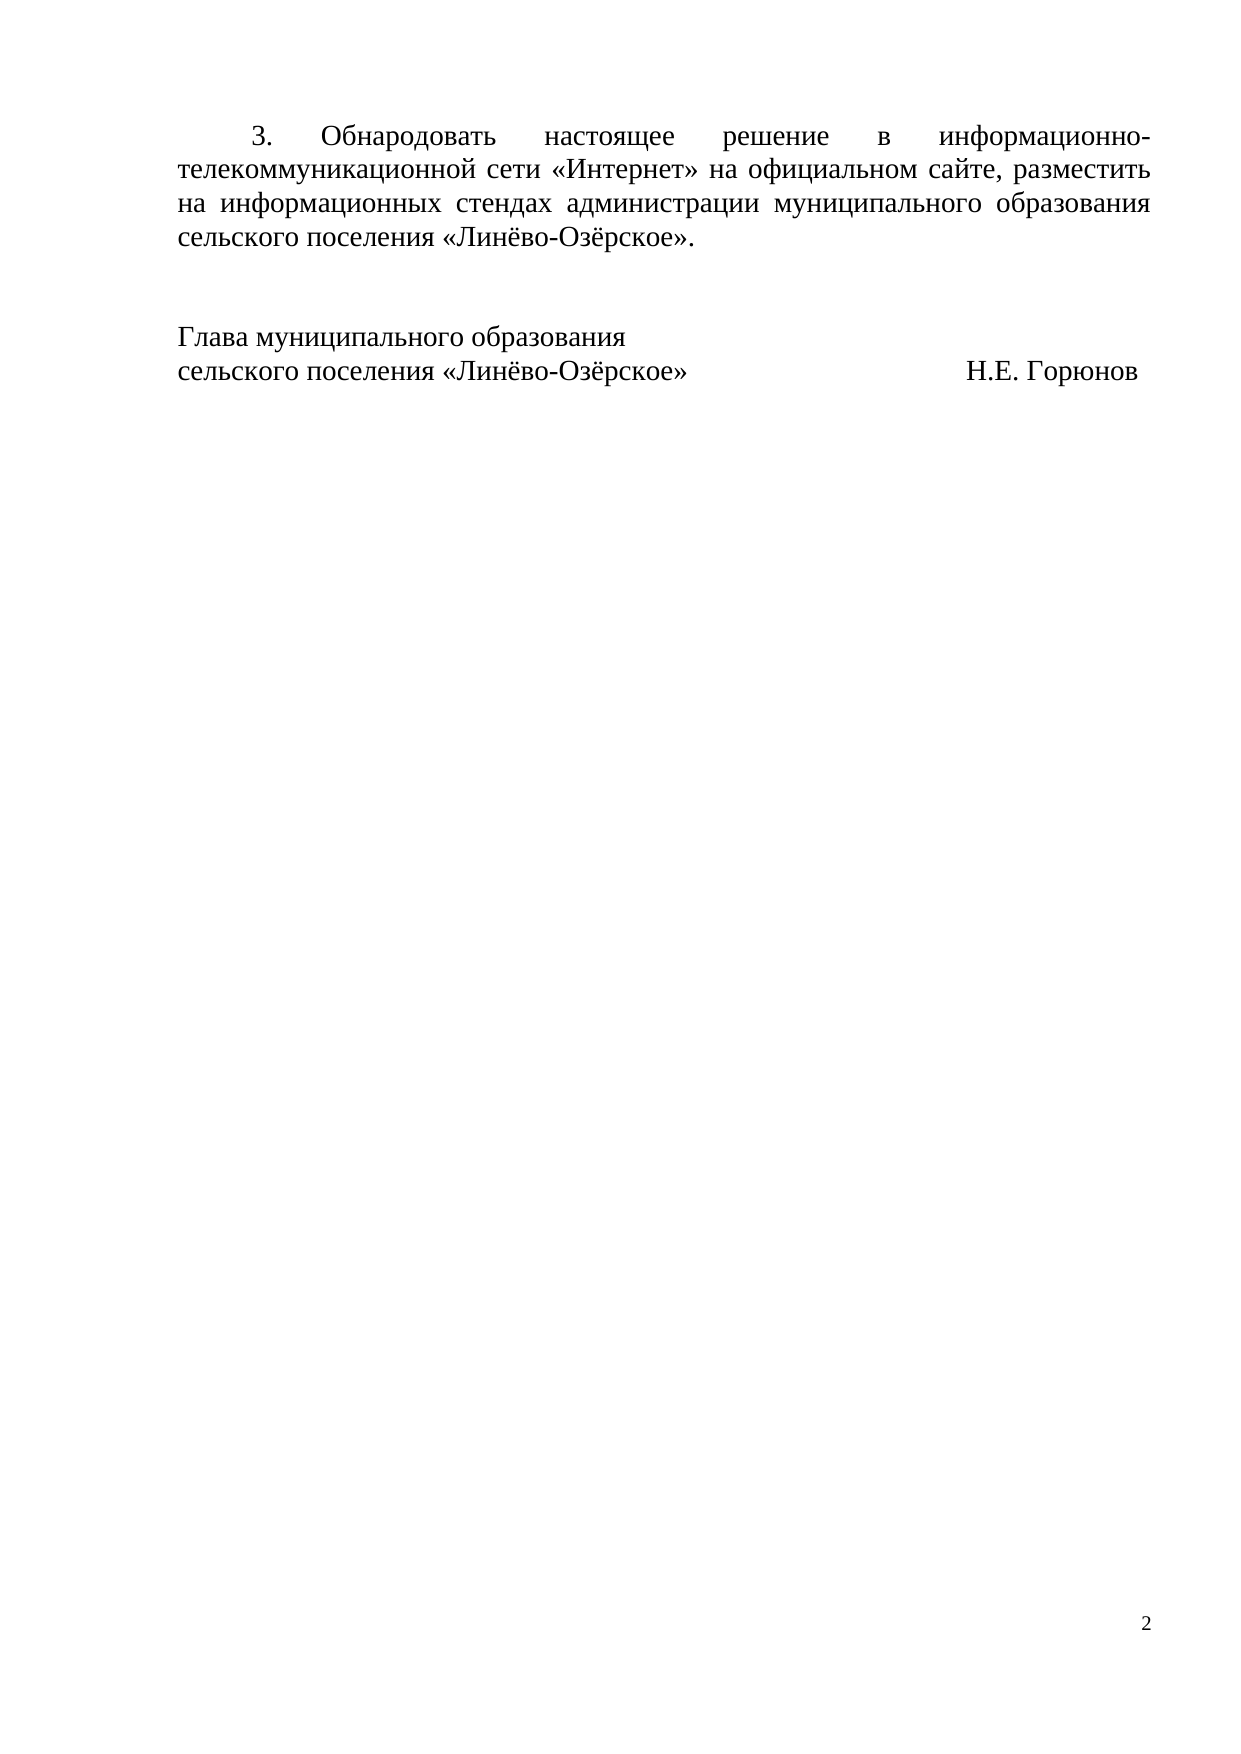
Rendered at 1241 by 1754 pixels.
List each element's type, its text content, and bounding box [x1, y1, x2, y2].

text Глава муниципального образования [177, 319, 1152, 353]
title 3. Обнародовать настоящее решение в информационно-телекоммуникационной сети «Интернет» на официальном сайте, разместить на информационных стендах администрации муниципального образования сельского поселения «Линёво-Озёрское». [177, 118, 1152, 252]
text сельского поселения «Линёво-Озёрское» Н.Е. Горюнов [177, 353, 1152, 386]
